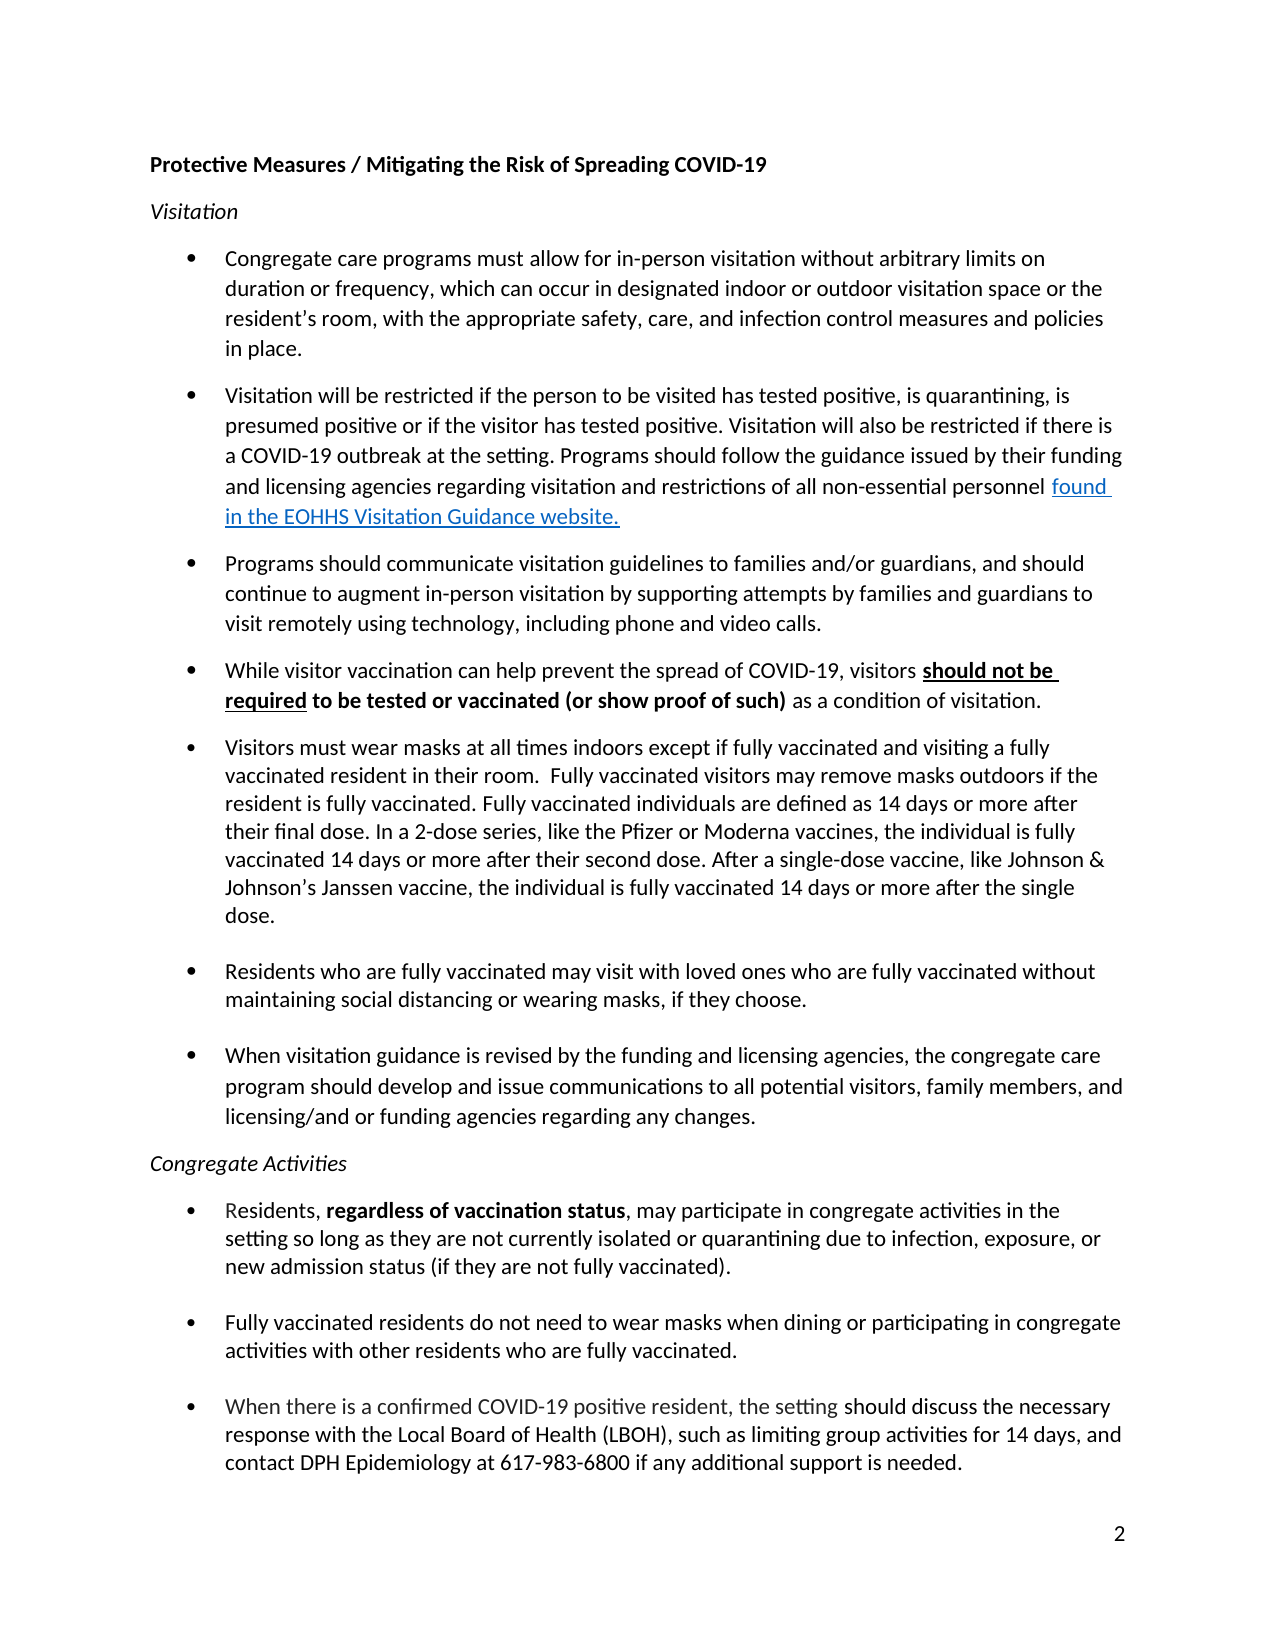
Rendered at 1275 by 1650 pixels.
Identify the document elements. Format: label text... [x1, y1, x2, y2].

list Fully vaccinated residents do not need to wear masks when dining or participating in congregate activities with other residents who are fully vaccinated. [187, 1308, 1125, 1364]
list Visitors must wear masks at all times indoors except if fully vaccinated and visiting a fully vaccinated resident in their room. Fully vaccinated visitors may remove masks outdoors if the resident is fully vaccinated. Fully vaccinated individuals are defined as 14 days or more after their final dose. In a 2-dose series, like the Pfizer or Moderna vaccines, the individual is fully vaccinated 14 days or more after their second dose. After a single-dose vaccine, like Johnson & Johnson’s Janssen vaccine, the individual is fully vaccinated 14 days or more after the single dose. [187, 733, 1125, 929]
list When there is a confirmed COVID-19 positive resident, the setting should discuss the necessary response with the Local Board of Health (LBOH), such as limiting group activities for 14 days, and contact DPH Epidemiology at 617-983-6800 if any additional support is needed. [187, 1392, 1125, 1476]
list Residents who are fully vaccinated may visit with loved ones who are fully vaccinated without maintaining social distancing or wearing masks, if they choose. [187, 957, 1125, 1013]
text Congregate Activities [150, 1149, 1125, 1177]
list Visitation will be restricted if the person to be visited has tested positive, is quarantining, is presumed positive or if the visitor has tested positive. Visitation will also be restricted if there is a COVID-19 outbreak at the setting. Programs should follow the guidance issued by their funding and licensing agencies regarding visitation and restrictions of all non-essential personnel found in the EOHHS Visitation Guidance website. [187, 381, 1125, 530]
list While visitor vaccination can help prevent the spread of COVID-19, visitors should not be required to be tested or vaccinated (or show proof of such) as a condition of visitation. [187, 656, 1125, 714]
list When visitation guidance is revised by the funding and licensing agencies, the congregate care program should develop and issue communications to all potential visitors, family members, and licensing/and or funding agencies regarding any changes. [187, 1042, 1125, 1130]
text Protective Measures / Mitigating the Risk of Spreading COVID-19 [150, 150, 1125, 178]
text Visitation [150, 197, 1125, 225]
list Residents, regardless of vaccination status, may participate in congregate activities in the setting so long as they are not currently isolated or quarantining due to infection, exposure, or new admission status (if they are not fully vaccinated). [187, 1196, 1125, 1280]
list Programs should communicate visitation guidelines to families and/or guardians, and should continue to augment in-person visitation by supporting attempts by families and guardians to visit remotely using technology, including phone and video calls. [187, 549, 1125, 637]
list Congregate care programs must allow for in-person visitation without arbitrary limits on duration or frequency, which can occur in designated indoor or outdoor visitation space or the resident’s room, with the appropriate safety, care, and infection control measures and policies in place. [187, 244, 1125, 362]
